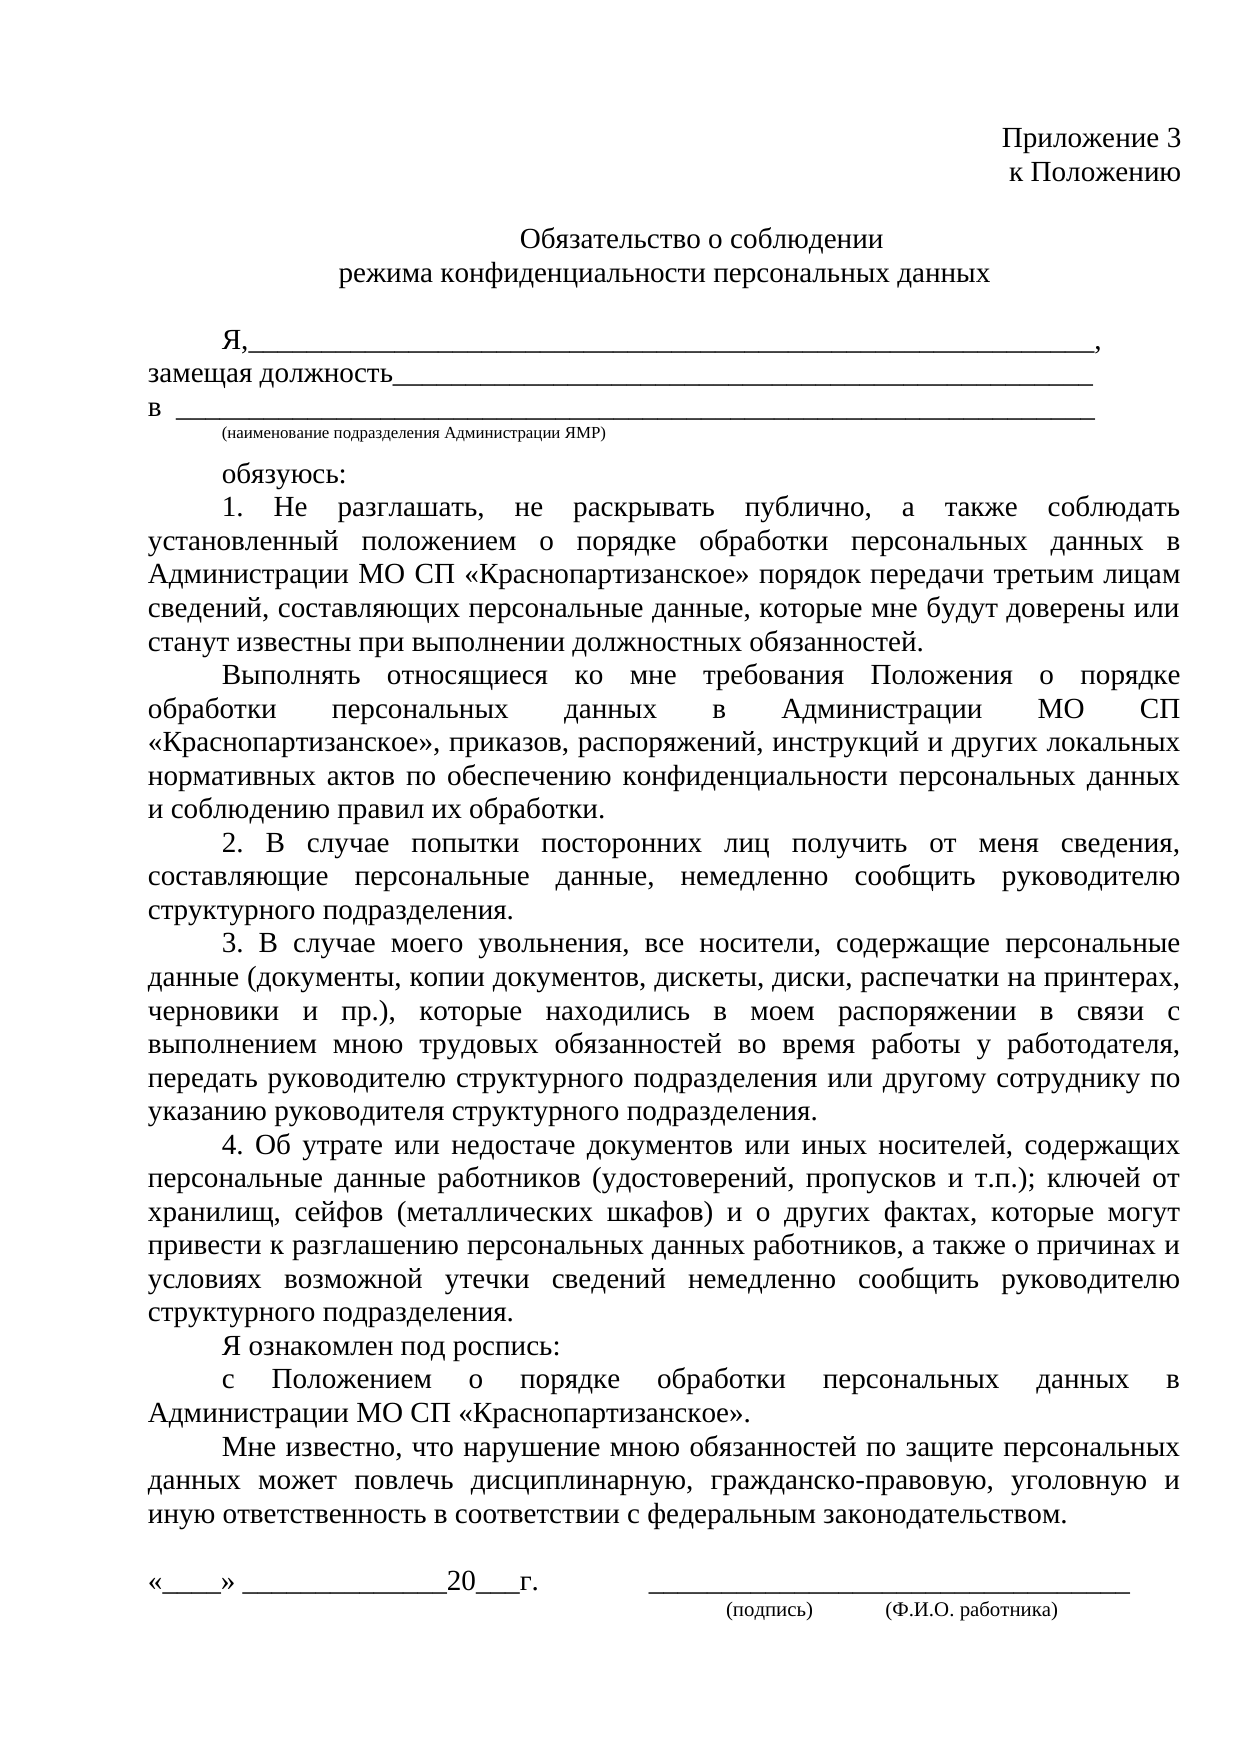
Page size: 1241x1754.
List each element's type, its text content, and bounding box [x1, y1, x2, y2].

text к Положению [827, 154, 1181, 188]
text 1. Не разглашать, не раскрывать публично, а также соблюдать установленный положением о порядке обработки персональных данных в Администрации МО СП «Краснопартизанское» порядок передачи третьим лицам сведений, составляющих персональные данные, которые мне будут доверены или станут известны при выполнении должностных обязанностей. [148, 489, 1181, 657]
text Выполнять относящиеся ко мне требования Положения о порядке обработки персональных данных в Администрации МО СП «Краснопартизанское», приказов, распоряжений, инструкций и других локальных нормативных актов по обеспечению конфиденциальности персональных данных и соблюдению правил их обработки. [148, 657, 1181, 825]
text замещая должность________________________________________________ [148, 355, 1181, 389]
text обязуюсь: [148, 456, 1181, 489]
text (подпись) (Ф.И.О. работника) [148, 1596, 1181, 1621]
text с Положением о порядке обработки персональных данных в Администрации МО СП «Краснопартизанское». [148, 1362, 1181, 1429]
text 4. Об утрате или недостаче документов или иных носителей, содержащих персональные данные работников (удостоверений, пропусков и т.п.); ключей от хранилищ, сейфов (металлических шкафов) и о других фактах, которые могут привести к разглашению персональных данных работников, а также о причинах и условиях возможной утечки сведений немедленно сообщить руководителю структурного подразделения. [148, 1127, 1181, 1328]
text «____» ______________20___г. _________________________________ [148, 1563, 1181, 1596]
text Я,__________________________________________________________, [148, 322, 1181, 355]
text Обязательство о соблюдении режима конфиденциальности персональных данных [148, 221, 1181, 288]
text Я ознакомлен под роспись: [148, 1328, 1181, 1362]
text 2. В случае попытки посторонних лиц получить от меня сведения, составляющие персональные данные, немедленно сообщить руководителю структурного подразделения. [148, 825, 1181, 926]
text 3. В случае моего увольнения, все носители, содержащие персональные данные (документы, копии документов, дискеты, диски, распечатки на принтерах, черновики и пр.), которые находились в моем распоряжении в связи с выполнением мною трудовых обязанностей во время работы у работодателя, передать руководителю структурного подразделения или другому сотруднику по указанию руководителя структурного подразделения. [148, 926, 1181, 1127]
text Мне известно, что нарушение мною обязанностей по защите персональных данных может повлечь дисциплинарную, гражданско-правовую, уголовную и иную ответственность в соответствии с федеральным законодательством. [148, 1429, 1181, 1529]
text (наименование подразделения Администрации ЯМР) [148, 422, 1181, 456]
text в _______________________________________________________________ [148, 389, 1181, 422]
text Приложение 3 [827, 123, 1181, 154]
